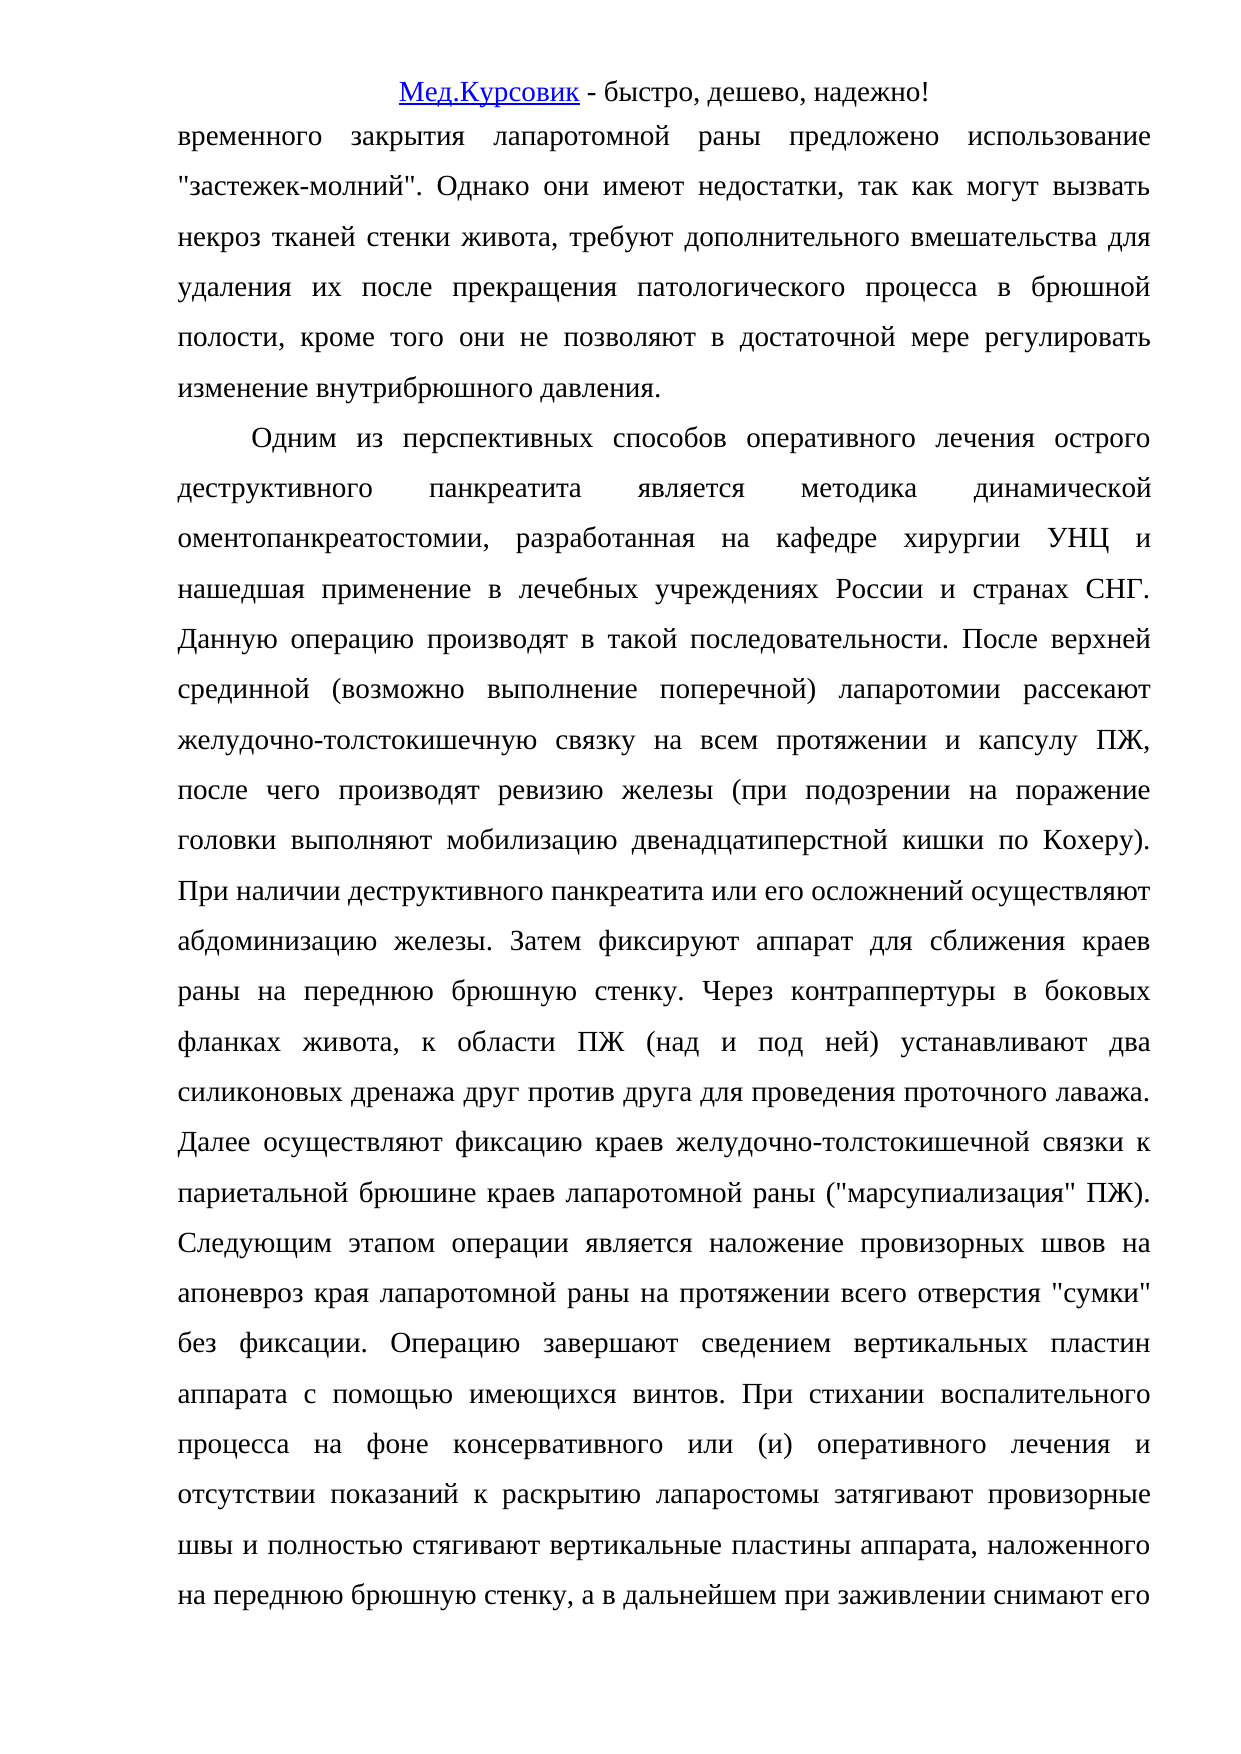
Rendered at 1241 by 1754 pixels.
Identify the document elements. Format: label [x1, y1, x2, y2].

text [177, 420, 1152, 1611]
text [177, 118, 1152, 403]
